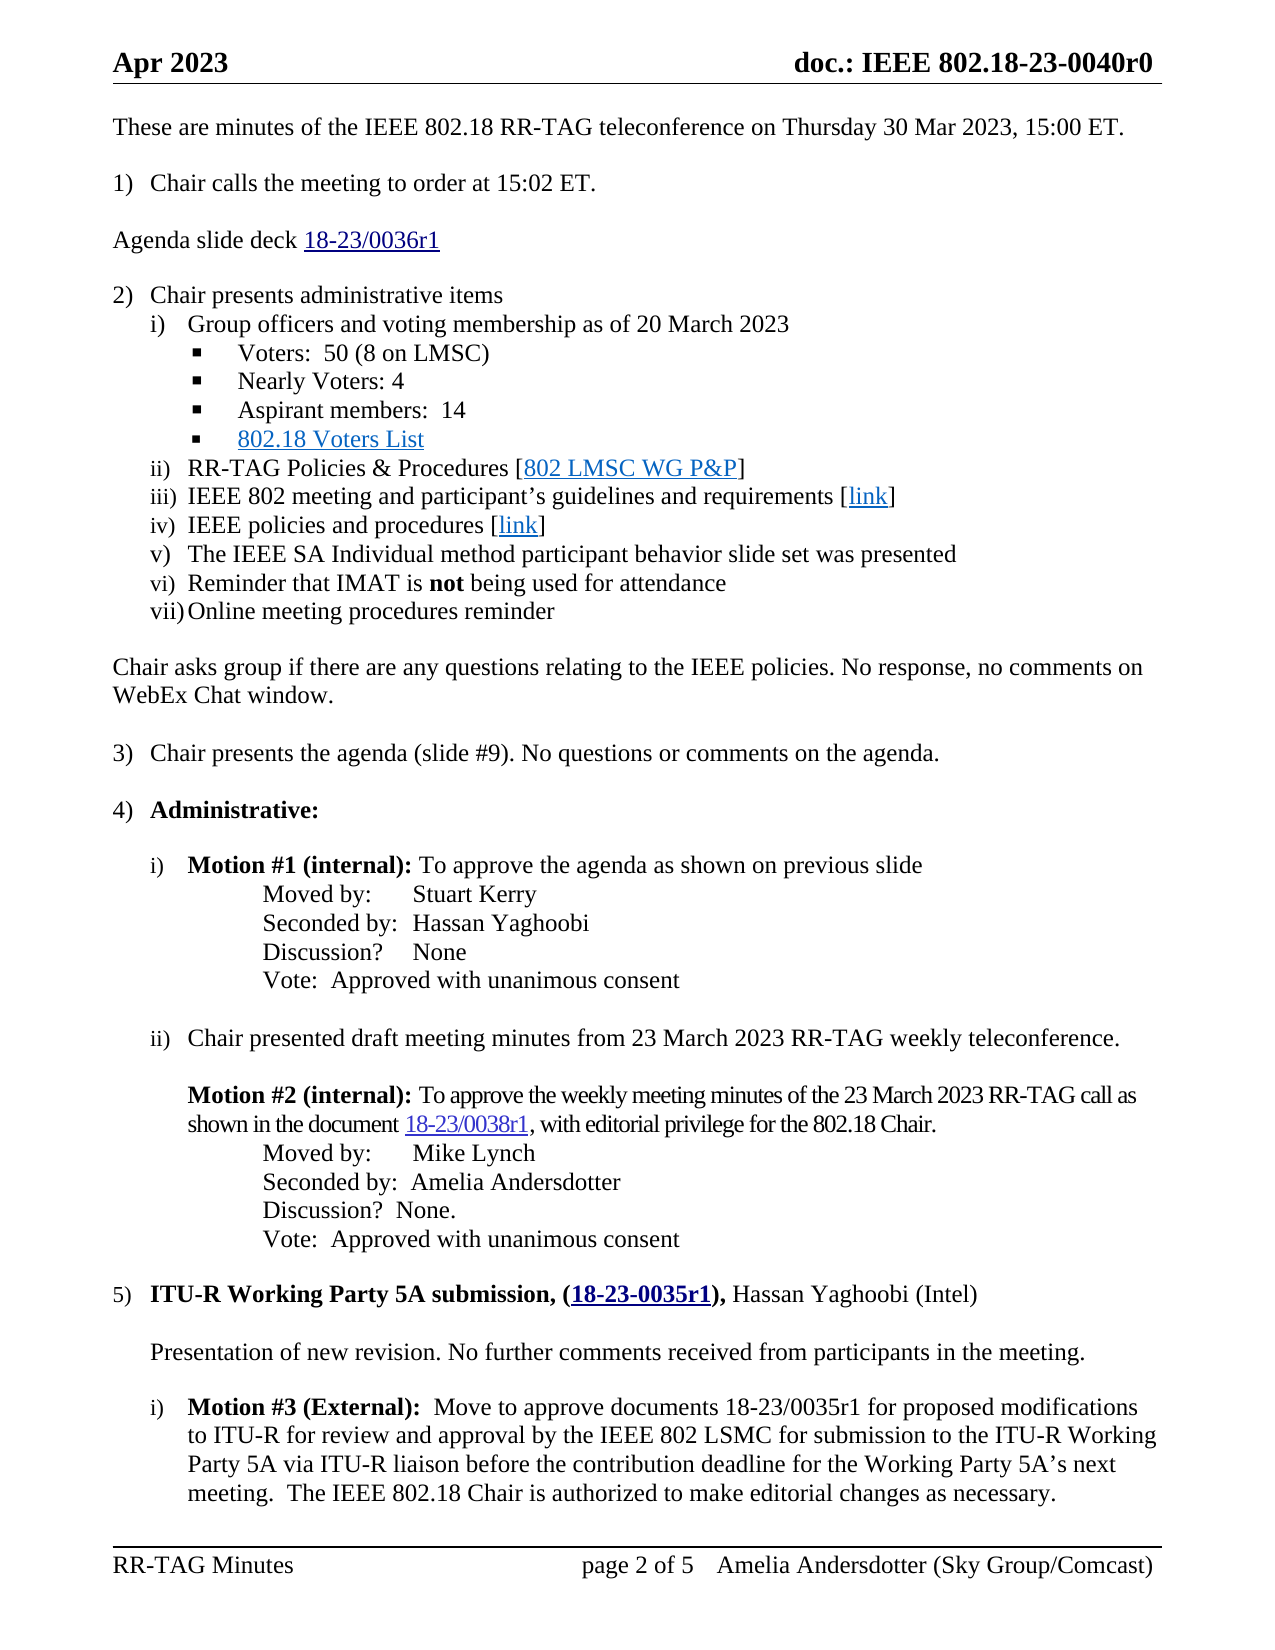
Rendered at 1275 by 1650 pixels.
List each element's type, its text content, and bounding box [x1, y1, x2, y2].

list ITU-R Working Party 5A submission, (18-23-0035r1), Hassan Yaghoobi (Intel) Presentation of new revision. No further comments received from participants in the meeting. [112, 1279, 1162, 1392]
text Chair asks group if there are any questions relating to the IEEE policies. No response, no comments on WebEx Chat window. [112, 652, 1162, 709]
list Reminder that IMAT is not being used for attendance [150, 568, 1162, 596]
list IEEE 802 meeting and participant’s guidelines and requirements [link] [150, 481, 1162, 510]
text Vote: Approved with unanimous consent [262, 1224, 1162, 1279]
list Motion #1 (internal): To approve the agenda as shown on previous slide [150, 850, 1162, 879]
text Discussion? None [262, 937, 1162, 965]
list Chair presented draft meeting minutes from 23 March 2023 RR-TAG weekly teleconference. Motion #2 (internal): To approve the weekly meeting minutes of the 23 March 2023 RR-TAG call as shown in the document 18-23/0038r1, with editorial privilege for the 802.18 Chair. [150, 1023, 1162, 1138]
list Chair presents administrative items [112, 280, 1162, 309]
list Chair presents the agenda (slide #9). No questions or comments on the agenda. [112, 738, 1162, 767]
list The IEEE SA Individual method participant behavior slide set was presented [150, 539, 1162, 568]
list Group officers and voting membership as of 20 March 2023 [150, 309, 1162, 338]
text These are minutes of the IEEE 802.18 RR-TAG teleconference on Thursday 30 Mar 2023, 15:00 ET. [112, 112, 1162, 168]
list Online meeting procedures reminder [150, 596, 1162, 652]
list Nearly Voters: 4 [187, 366, 1162, 395]
text Vote: Approved with unanimous consent [262, 965, 1162, 994]
text Seconded by: Amelia Andersdotter [262, 1167, 1162, 1195]
list Chair calls the meeting to order at 15:02 ET. [112, 168, 1162, 196]
text Discussion? None. [262, 1195, 1162, 1224]
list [150, 1392, 1162, 1536]
text Moved by: Stuart Kerry [262, 879, 1162, 908]
list Administrative: [112, 795, 1162, 850]
text Seconded by: Hassan Yaghoobi [262, 908, 1162, 937]
text Moved by: Mike Lynch [262, 1138, 1162, 1167]
text Agenda slide deck 18-23/0036r1 [112, 225, 1162, 280]
list IEEE policies and procedures [link] [150, 510, 1162, 539]
list Voters: 50 (8 on LMSC) [187, 338, 1162, 366]
list RR-TAG Policies & Procedures [802 LMSC WG P&P] [150, 453, 1162, 481]
list Aspirant members: 14 [187, 395, 1162, 424]
list 802.18 Voters List [187, 424, 1162, 453]
